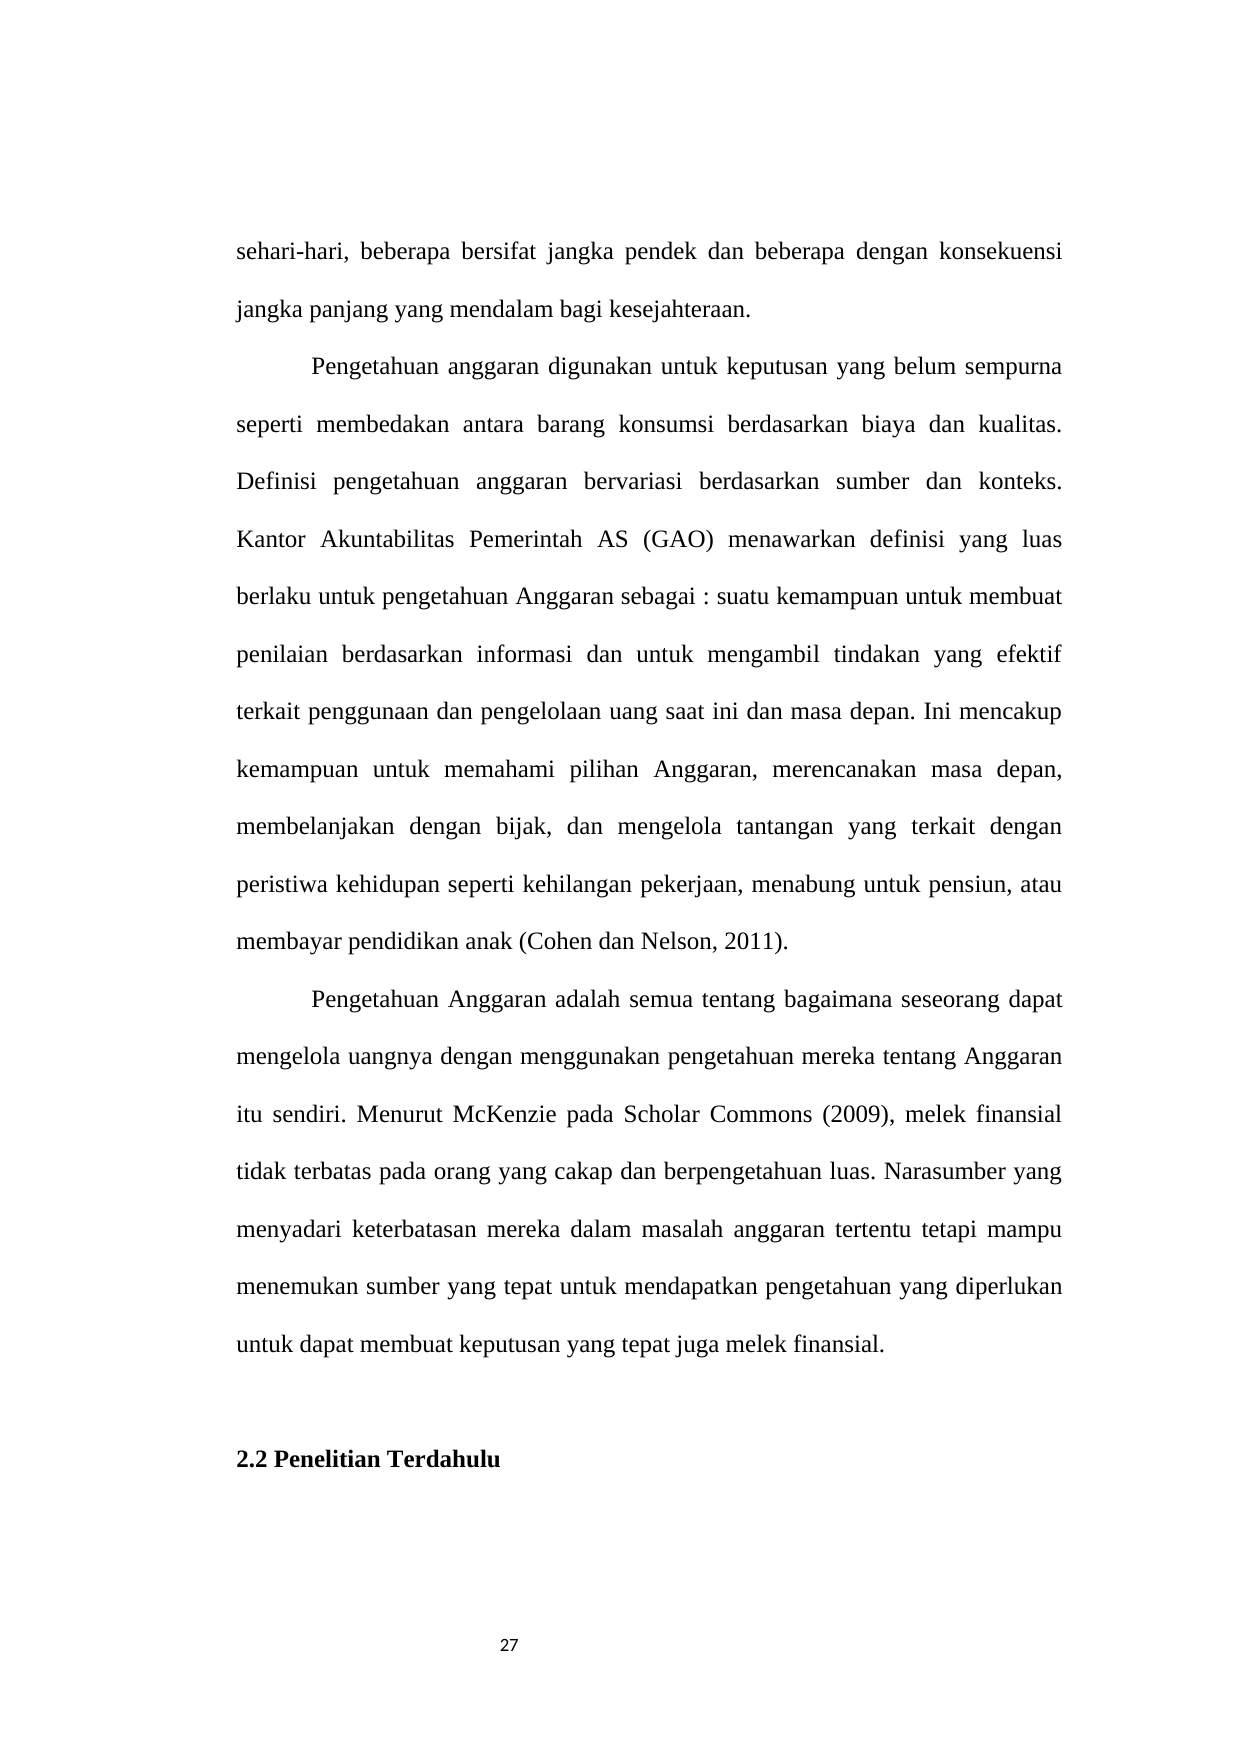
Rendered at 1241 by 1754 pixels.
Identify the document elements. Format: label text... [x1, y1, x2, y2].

text Pengetahuan anggaran digunakan untuk keputusan yang belum sempurna seperti membedakan antara barang konsumsi berdasarkan biaya dan kualitas. Definisi pengetahuan anggaran bervariasi berdasarkan sumber dan konteks. Kantor Akuntabilitas Pemerintah AS (GAO) menawarkan definisi yang luas berlaku untuk pengetahuan Anggaran sebagai : suatu kemampuan untuk membuat penilaian berdasarkan informasi dan untuk mengambil tindakan yang efektif terkait penggunaan dan pengelolaan uang saat ini dan masa depan. Ini mencakup kemampuan untuk memahami pilihan Anggaran, merencanakan masa depan, membelanjakan dengan bijak, dan mengelola tantangan yang terkait dengan peristiwa kehidupan seperti kehilangan pekerjaan, menabung untuk pensiun, atau membayar pendidikan anak (Cohen dan Nelson, 2011). [236, 351, 1063, 955]
text Pengetahuan Anggaran adalah semua tentang bagaimana seseorang dapat mengelola uangnya dengan menggunakan pengetahuan mereka tentang Anggaran itu sendiri. Menurut McKenzie pada Scholar Commons (2009), melek finansial tidak terbatas pada orang yang cakap dan berpengetahuan luas. Narasumber yang menyadari keterbatasan mereka dalam masalah anggaran tertentu tetapi mampu menemukan sumber yang tepat untuk mendapatkan pengetahuan yang diperlukan untuk dapat membuat keputusan yang tepat juga melek finansial. [236, 984, 1063, 1357]
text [236, 236, 1063, 322]
text 2.2 Penelitian Terdahulu [236, 1444, 1062, 1472]
